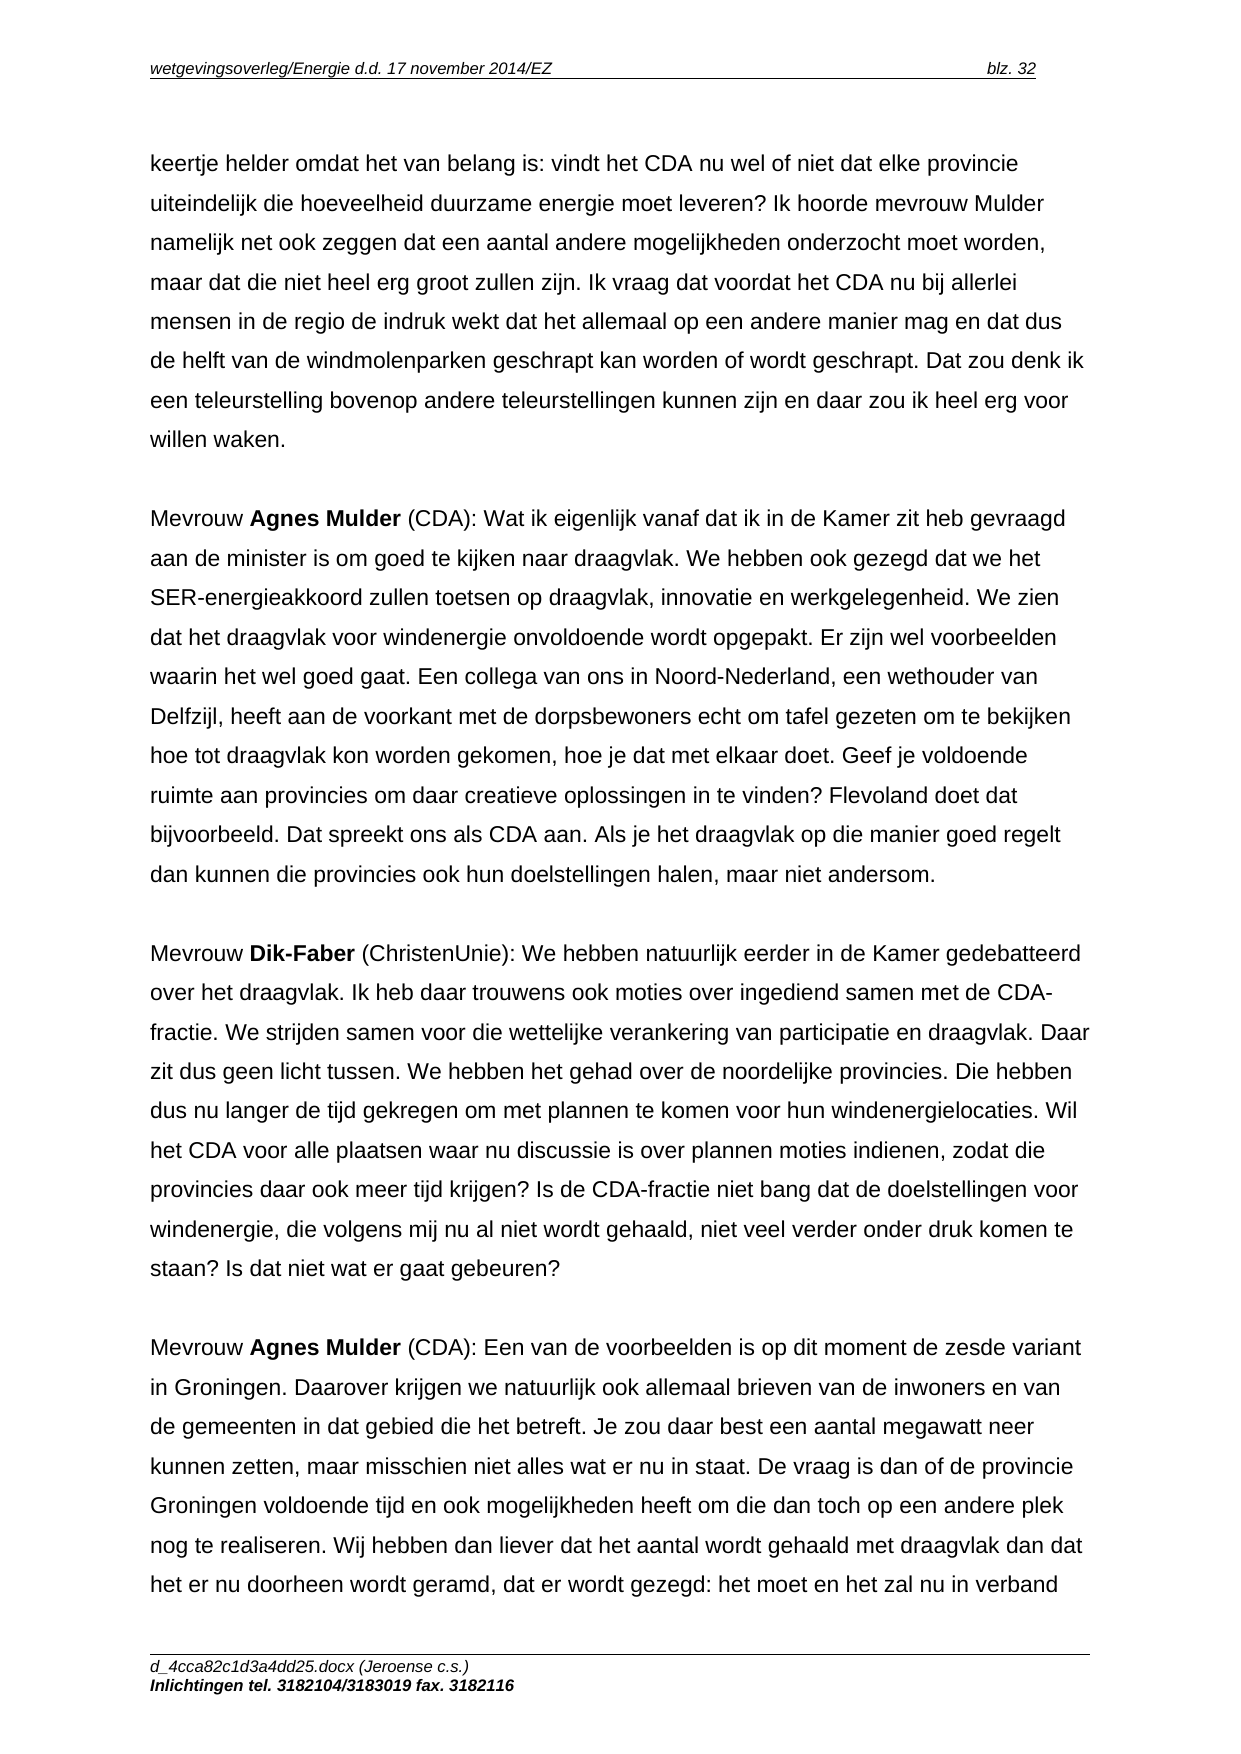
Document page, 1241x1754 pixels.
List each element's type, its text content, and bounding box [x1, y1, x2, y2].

text Mevrouw Agnes Mulder (CDA): Wat ik eigenlijk vanaf dat ik in de Kamer zit heb gevraagd aan de minister is om goed te kijken naar draagvlak. We hebben ook gezegd dat we het SER-energieakkoord zullen toetsen op draagvlak, innovatie en werkgelegenheid. We zien dat het draagvlak voor windenergie onvoldoende wordt opgepakt. Er zijn wel voorbeelden waarin het wel goed gaat. Een collega van ons in Noord-Nederland, een wethouder van Delfzijl, heeft aan de voorkant met de dorpsbewoners echt om tafel gezeten om te bekijken hoe tot draagvlak kon worden gekomen, hoe je dat met elkaar doet. Geef je voldoende ruimte aan provincies om daar creatieve oplossingen in te vinden? Flevoland doet dat bijvoorbeeld. Dat spreekt ons als CDA aan. Als je het draagvlak op die manier goed regelt dan kunnen die provincies ook hun doelstellingen halen, maar niet andersom. [150, 505, 1090, 887]
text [150, 1334, 1090, 1598]
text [150, 150, 1090, 453]
text Mevrouw Dik-Faber (ChristenUnie): We hebben natuurlijk eerder in de Kamer gedebatteerd over het draagvlak. Ik heb daar trouwens ook moties over ingediend samen met de CDA-fractie. We strijden samen voor die wettelijke verankering van participatie en draagvlak. Daar zit dus geen licht tussen. We hebben het gehad over de noordelijke provincies. Die hebben dus nu langer de tijd gekregen om met plannen te komen voor hun windenergielocaties. Wil het CDA voor alle plaatsen waar nu discussie is over plannen moties indienen, zodat die provincies daar ook meer tijd krijgen? Is de CDA-fractie niet bang dat de doelstellingen voor windenergie, die volgens mij nu al niet wordt gehaald, niet veel verder onder druk komen te staan? Is dat niet wat er gaat gebeuren? [150, 939, 1090, 1282]
